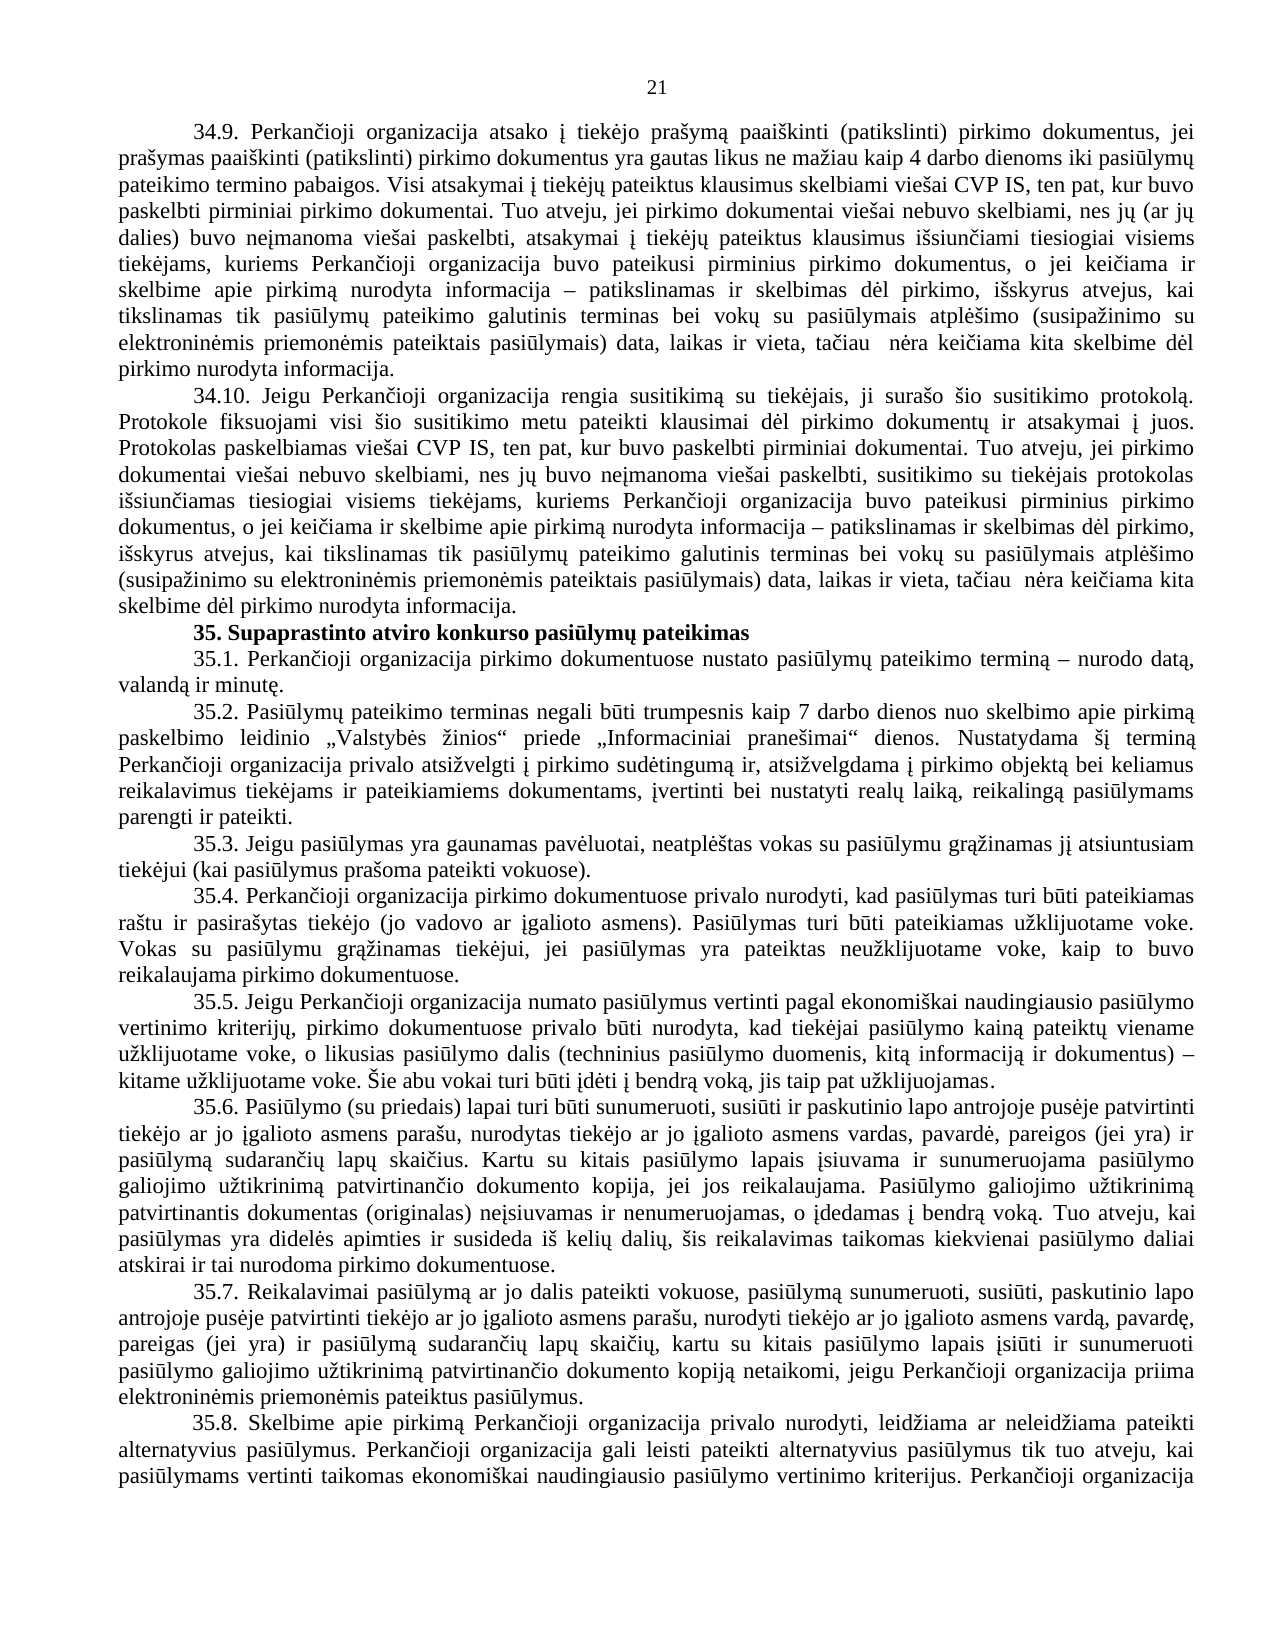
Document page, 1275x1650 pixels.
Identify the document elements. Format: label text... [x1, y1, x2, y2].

text 34.9. Perkančioji organizacija atsako į tiekėjo prašymą paaiškinti (patikslinti) pirkimo dokumentus, jei prašymas paaiškinti (patikslinti) pirkimo dokumentus yra gautas likus ne mažiau kaip 4 darbo dienoms iki pasiūlymų pateikimo termino pabaigos. Visi atsakymai į tiekėjų pateiktus klausimus skelbiami viešai CVP IS, ten pat, kur buvo paskelbti pirminiai pirkimo dokumentai. Tuo atveju, jei pirkimo dokumentai viešai nebuvo skelbiami, nes jų (ar jų dalies) buvo neįmanoma viešai paskelbti, atsakymai į tiekėjų pateiktus klausimus išsiunčiami tiesiogiai visiems tiekėjams, kuriems Perkančioji organizacija buvo pateikusi pirminius pirkimo dokumentus, o jei keičiama ir skelbime apie pirkimą nurodyta informacija – patikslinamas ir skelbimas dėl pirkimo, išskyrus atvejus, kai tikslinamas tik pasiūlymų pateikimo galutinis terminas bei vokų su pasiūlymais atplėšimo (susipažinimo su elektroninėmis priemonėmis pateiktais pasiūlymais) data, laikas ir vieta, tačiau nėra keičiama kita skelbime dėl pirkimo nurodyta informacija. [118, 118, 1196, 382]
text 35.2. Pasiūlymų pateikimo terminas negali būti trumpesnis kaip 7 darbo dienos nuo skelbimo apie pirkimą paskelbimo leidinio „Valstybės žinios“ priede „Informaciniai pranešimai“ dienos. Nustatydama šį terminą Perkančioji organizacija privalo atsižvelgti į pirkimo sudėtingumą ir, atsižvelgdama į pirkimo objektą bei keliamus reikalavimus tiekėjams ir pateikiamiems dokumentams, įvertinti bei nustatyti realų laiką, reikalingą pasiūlymams parengti ir pateikti. [118, 698, 1196, 830]
text 35.7. Reikalavimai pasiūlymą ar jo dalis pateikti vokuose, pasiūlymą sunumeruoti, susiūti, paskutinio lapo antrojoje pusėje patvirtinti tiekėjo ar jo įgalioto asmens parašu, nurodyti tiekėjo ar jo įgalioto asmens vardą, pavardę, pareigas (jei yra) ir pasiūlymą sudarančių lapų skaičių, kartu su kitais pasiūlymo lapais įsiūti ir sunumeruoti pasiūlymo galiojimo užtikrinimą patvirtinančio dokumento kopiją netaikomi, jeigu Perkančioji organizacija priima elektroninėmis priemonėmis pateiktus pasiūlymus. [118, 1278, 1196, 1409]
text 35.4. Perkančioji organizacija pirkimo dokumentuose privalo nurodyti, kad pasiūlymas turi būti pateikiamas raštu ir pasirašytas tiekėjo (jo vadovo ar įgalioto asmens). Pasiūlymas turi būti pateikiamas užklijuotame voke. Vokas su pasiūlymu grąžinamas tiekėjui, jei pasiūlymas yra pateiktas neužklijuotame voke, kaip to buvo reikalaujama pirkimo dokumentuose. [118, 882, 1196, 988]
text 35.5. Jeigu Perkančioji organizacija numato pasiūlymus vertinti pagal ekonomiškai naudingiausio pasiūlymo vertinimo kriterijų, pirkimo dokumentuose privalo būti nurodyta, kad tiekėjai pasiūlymo kainą pateiktų viename užklijuotame voke, o likusias pasiūlymo dalis (techninius pasiūlymo duomenis, kitą informaciją ir dokumentus) – kitame užklijuotame voke. Šie abu vokai turi būti įdėti į bendrą voką, jis taip pat užklijuojamas. [118, 988, 1196, 1093]
text 35.6. Pasiūlymo (su priedais) lapai turi būti sunumeruoti, susiūti ir paskutinio lapo antrojoje pusėje patvirtinti tiekėjo ar jo įgalioto asmens parašu, nurodytas tiekėjo ar jo įgalioto asmens vardas, pavardė, pareigos (jei yra) ir pasiūlymą sudarančių lapų skaičius. Kartu su kitais pasiūlymo lapais įsiuvama ir sunumeruojama pasiūlymo galiojimo užtikrinimą patvirtinančio dokumento kopija, jei jos reikalaujama. Pasiūlymo galiojimo užtikrinimą patvirtinantis dokumentas (originalas) neįsiuvamas ir nenumeruojamas, o įdedamas į bendrą voką. Tuo atveju, kai pasiūlymas yra didelės apimties ir susideda iš kelių dalių, šis reikalavimas taikomas kiekvienai pasiūlymo daliai atskirai ir tai nurodoma pirkimo dokumentuose. [118, 1093, 1196, 1278]
text 35.1. Perkančioji organizacija pirkimo dokumentuose nustato pasiūlymų pateikimo terminą – nurodo datą, valandą ir minutę. [118, 645, 1196, 698]
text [118, 1409, 1196, 1488]
text 34.10. Jeigu Perkančioji organizacija rengia susitikimą su tiekėjais, ji surašo šio susitikimo protokolą. Protokole fiksuojami visi šio susitikimo metu pateikti klausimai dėl pirkimo dokumentų ir atsakymai į juos. Protokolas paskelbiamas viešai CVP IS, ten pat, kur buvo paskelbti pirminiai dokumentai. Tuo atveju, jei pirkimo dokumentai viešai nebuvo skelbiami, nes jų buvo neįmanoma viešai paskelbti, susitikimo su tiekėjais protokolas išsiunčiamas tiesiogiai visiems tiekėjams, kuriems Perkančioji organizacija buvo pateikusi pirminius pirkimo dokumentus, o jei keičiama ir skelbime apie pirkimą nurodyta informacija – patikslinamas ir skelbimas dėl pirkimo, išskyrus atvejus, kai tikslinamas tik pasiūlymų pateikimo galutinis terminas bei vokų su pasiūlymais atplėšimo (susipažinimo su elektroninėmis priemonėmis pateiktais pasiūlymais) data, laikas ir vieta, tačiau nėra keičiama kita skelbime dėl pirkimo nurodyta informacija. [118, 382, 1196, 619]
text 35.3. Jeigu pasiūlymas yra gaunamas pavėluotai, neatplėštas vokas su pasiūlymu grąžinamas jį atsiuntusiam tiekėjui (kai pasiūlymus prašoma pateikti vokuose). [118, 830, 1196, 882]
text 35. Supaprastinto atviro konkurso pasiūlymų pateikimas [118, 619, 1196, 645]
